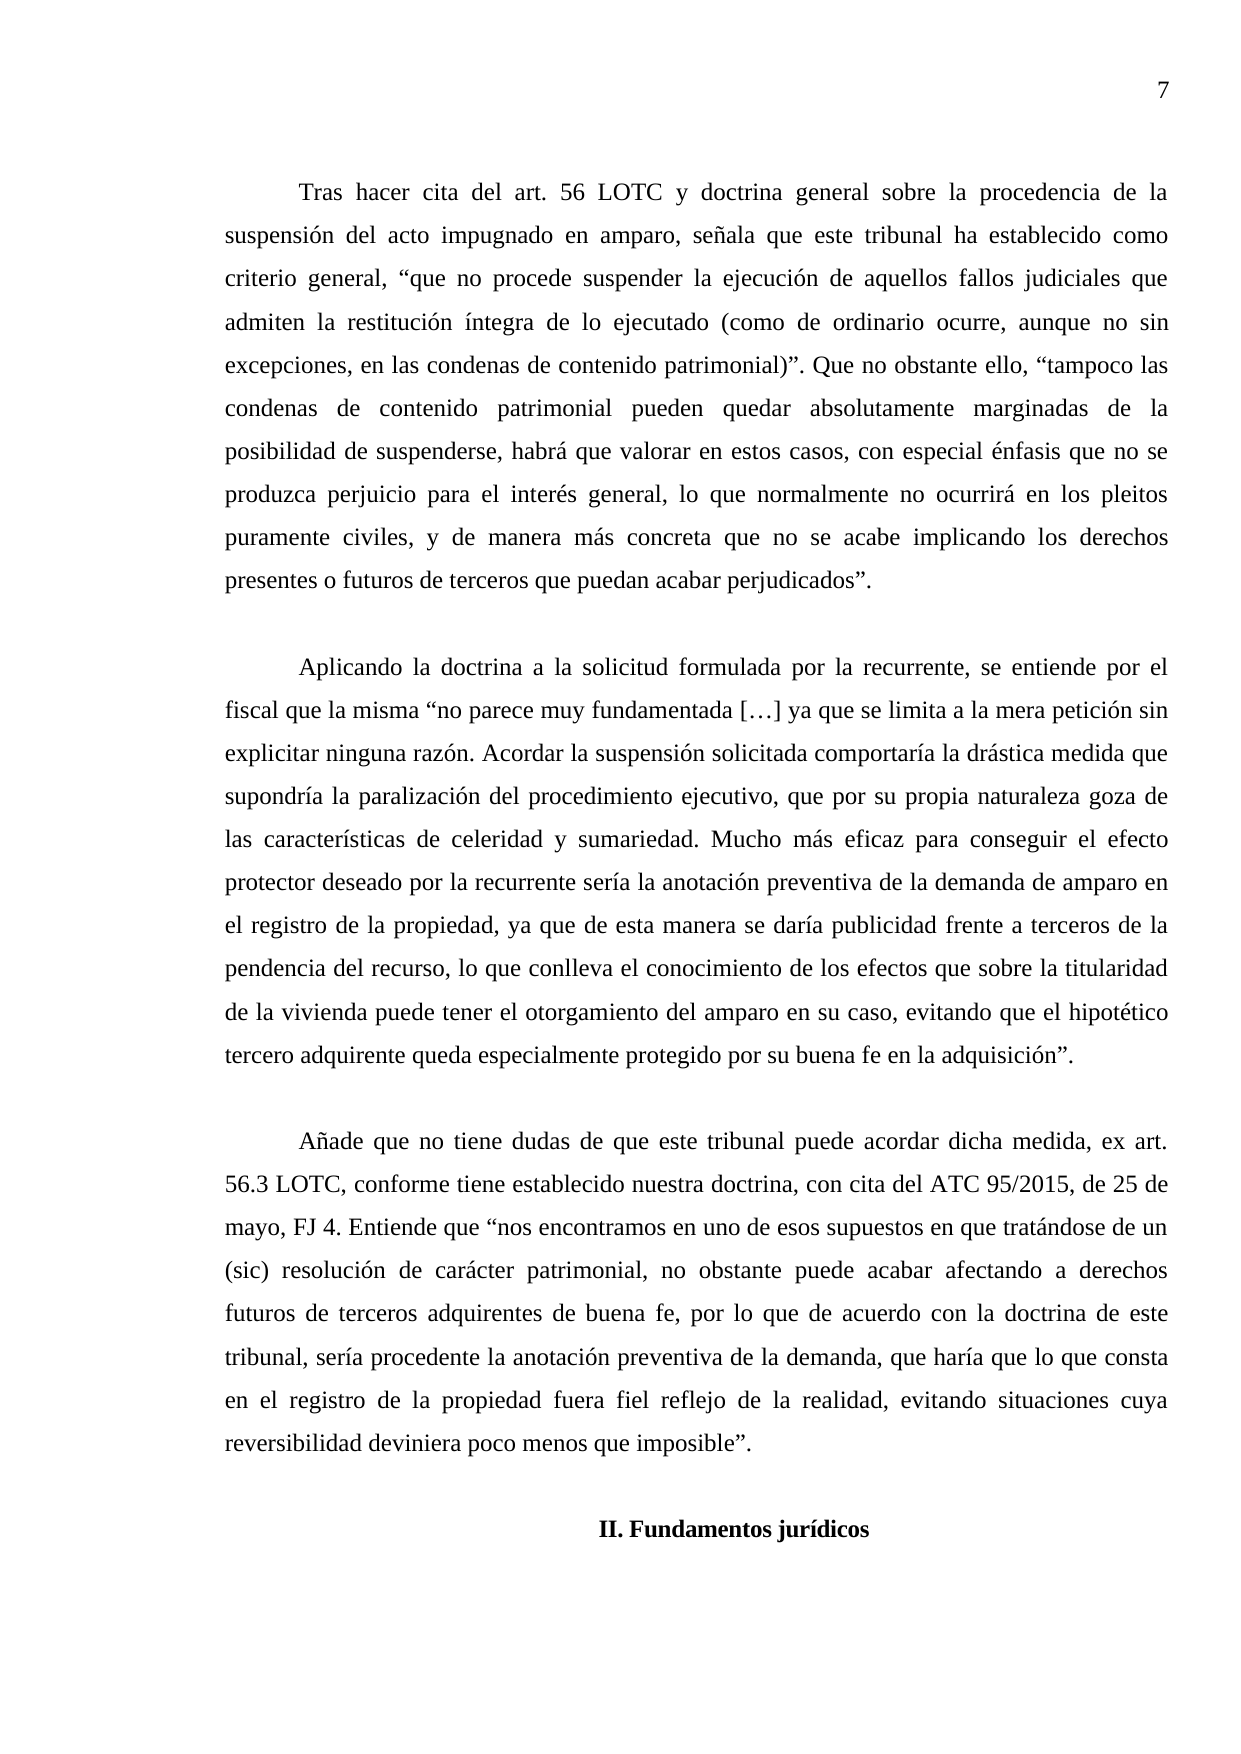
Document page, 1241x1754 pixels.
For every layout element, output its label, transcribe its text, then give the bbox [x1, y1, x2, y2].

text Tras hacer cita del art. 56 LOTC y doctrina general sobre la procedencia de la suspensión del acto impugnado en amparo, señala que este tribunal ha establecido como criterio general, “que no procede suspender la ejecución de aquellos fallos judiciales que admiten la restitución íntegra de lo ejecutado (como de ordinario ocurre, aunque no sin excepciones, en las condenas de contenido patrimonial)”. Que no obstante ello, “tampoco las condenas de contenido patrimonial pueden quedar absolutamente marginadas de la posibilidad de suspenderse, habrá que valorar en estos casos, con especial énfasis que no se produzca perjuicio para el interés general, lo que normalmente no ocurrirá en los pleitos puramente civiles, y de manera más concreta que no se acabe implicando los derechos presentes o futuros de terceros que puedan acabar perjudicados”. [224, 177, 1169, 594]
text Añade que no tiene dudas de que este tribunal puede acordar dicha medida, ex art. 56.3 LOTC, conforme tiene establecido nuestra doctrina, con cita del ATC 95/2015, de 25 de mayo, FJ 4. Entiende que “nos encontramos en uno de esos supuestos en que tratándose de un (sic) resolución de carácter patrimonial, no obstante puede acabar afectando a derechos futuros de terceros adquirentes de buena fe, por lo que de acuerdo con la doctrina de este tribunal, sería procedente la anotación preventiva de la demanda, que haría que lo que consta en el registro de la propiedad fuera fiel reflejo de la realidad, evitando situaciones cuya reversibilidad deviniera poco menos que imposible”. [224, 1126, 1169, 1457]
text Aplicando la doctrina a la solicitud formulada por la recurrente, se entiende por el fiscal que la misma “no parece muy fundamentada […] ya que se limita a la mera petición sin explicitar ninguna razón. Acordar la suspensión solicitada comportaría la drástica medida que supondría la paralización del procedimiento ejecutivo, que por su propia naturaleza goza de las características de celeridad y sumariedad. Mucho más eficaz para conseguir el efecto protector deseado por la recurrente sería la anotación preventiva de la demanda de amparo en el registro de la propiedad, ya que de esta manera se daría publicidad frente a terceros de la pendencia del recurso, lo que conlleva el conocimiento de los efectos que sobre la titularidad de la vivienda puede tener el otorgamiento del amparo en su caso, evitando que el hipotético tercero adquirente queda especialmente protegido por su buena fe en la adquisición”. [224, 652, 1169, 1068]
subtitle II. Fundamentos jurídicos [224, 1514, 1169, 1543]
